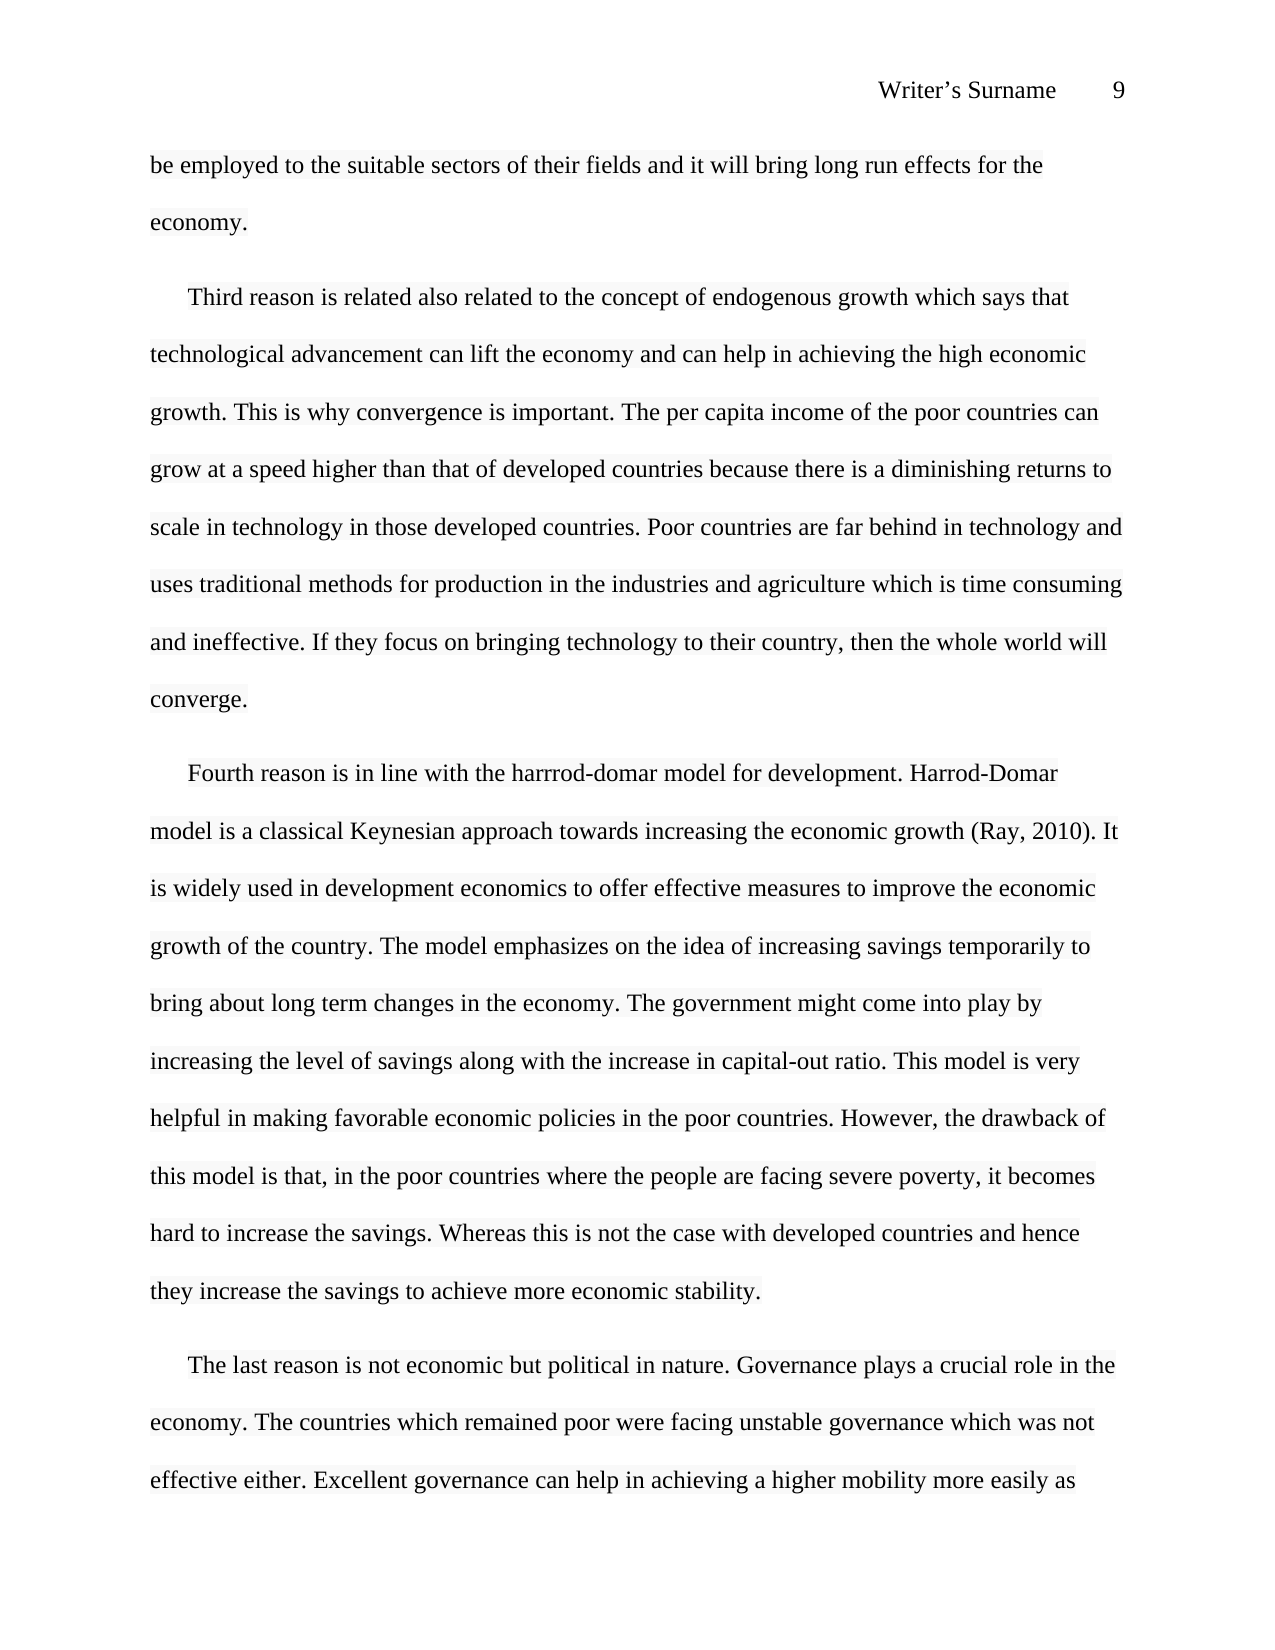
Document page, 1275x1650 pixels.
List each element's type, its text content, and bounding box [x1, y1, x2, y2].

text Fourth reason is in line with the harrrod-domar model for development. Harrod-Domar model is a classical Keynesian approach towards increasing the economic growth (Ray, 2010). It is widely used in development economics to offer effective measures to improve the economic growth of the country. The model emphasizes on the idea of increasing savings temporarily to bring about long term changes in the economy. The government might come into play by increasing the level of savings along with the increase in capital-out ratio. This model is very helpful in making favorable economic policies in the poor countries. However, the drawback of this model is that, in the poor countries where the people are facing severe poverty, it becomes hard to increase the savings. Whereas this is not the case with developed countries and hence they increase the savings to achieve more economic stability. [150, 758, 1125, 1304]
text Third reason is related also related to the concept of endogenous growth which says that technological advancement can lift the economy and can help in achieving the high economic growth. This is why convergence is important. The per capita income of the poor countries can grow at a speed higher than that of developed countries because there is a diminishing returns to scale in technology in those developed countries. Poor countries are far behind in technology and uses traditional methods for production in the industries and agriculture which is time consuming and ineffective. If they focus on bringing technology to their country, then the whole world will converge. [150, 282, 1125, 713]
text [150, 150, 1125, 236]
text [150, 1350, 1125, 1494]
